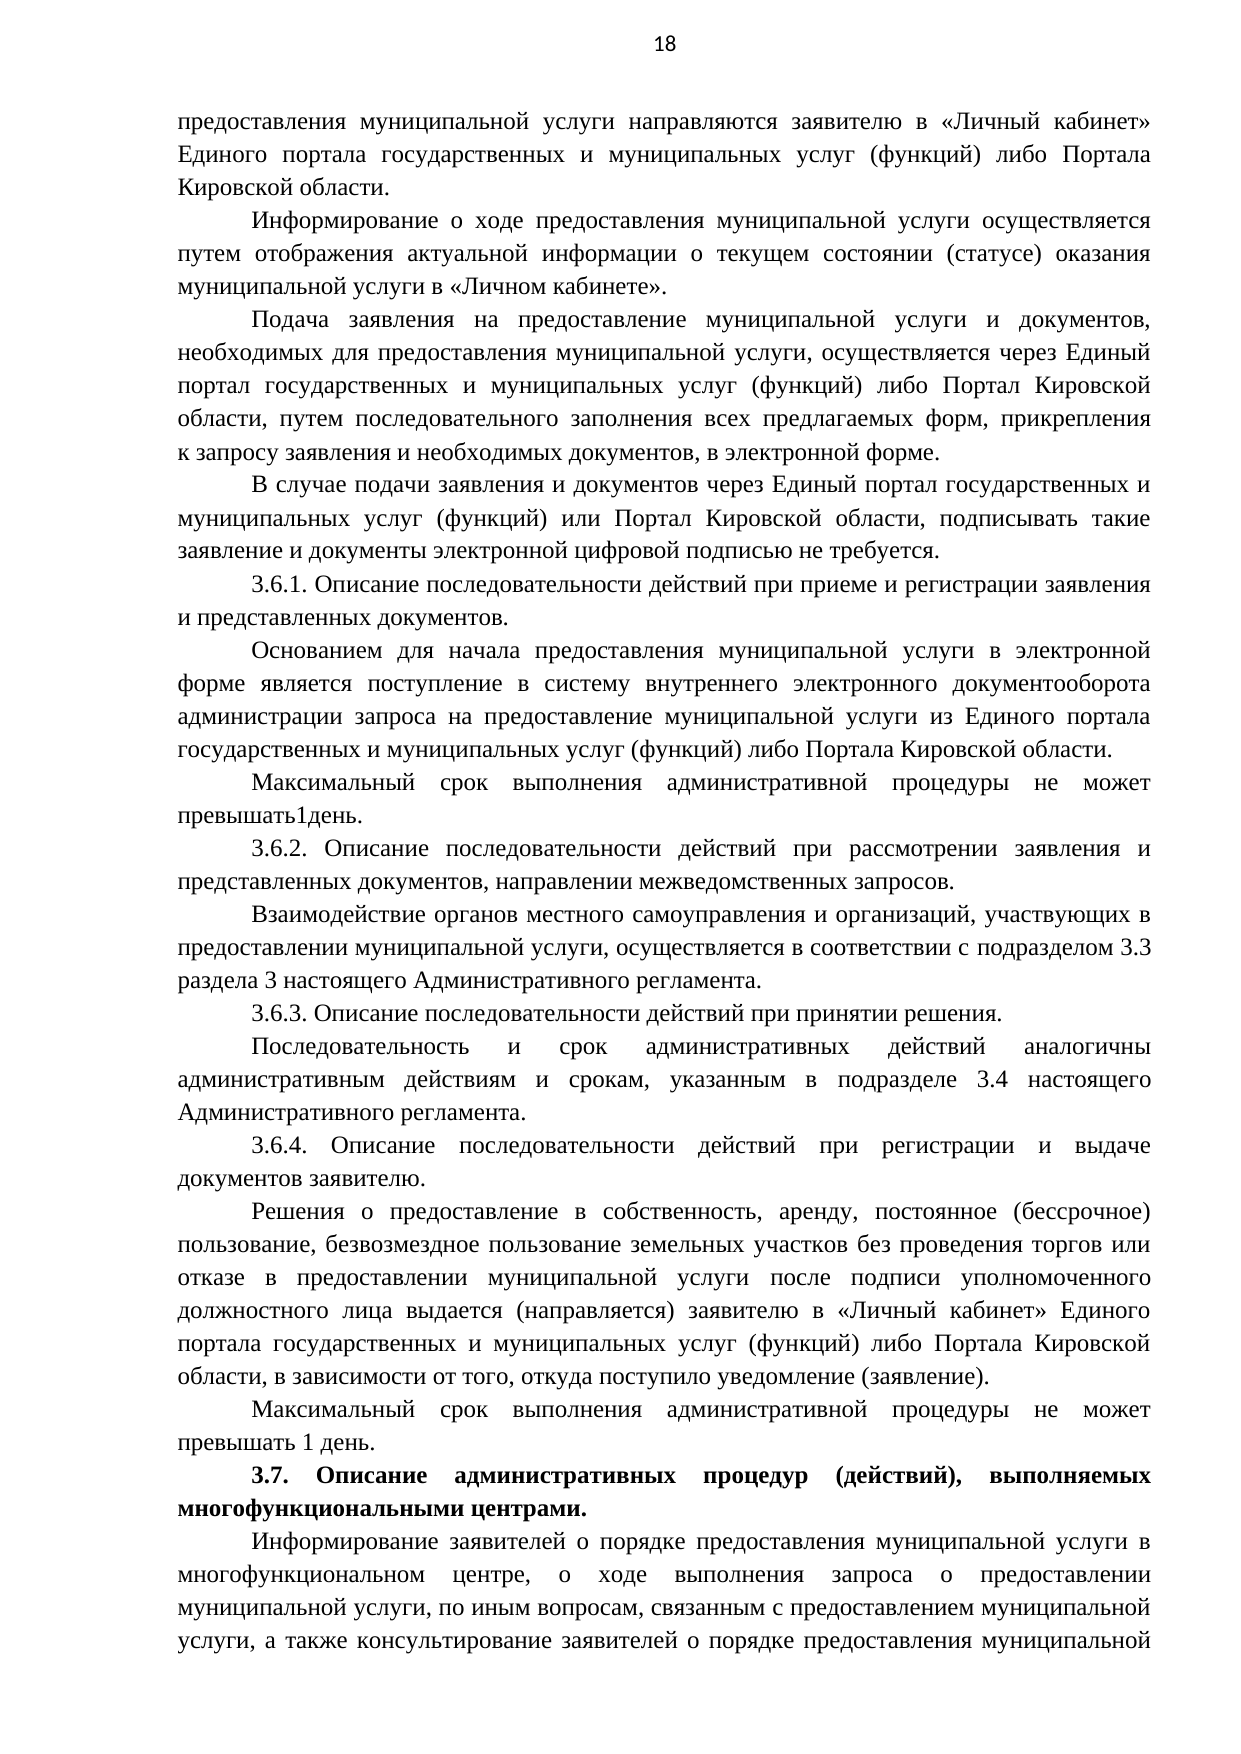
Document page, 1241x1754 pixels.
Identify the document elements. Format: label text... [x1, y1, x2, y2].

title 3.7. Описание административных процедур (действий), выполняемых многофункциональными центрами. [177, 1460, 1152, 1522]
text Решения о предоставление в собственность, аренду, постоянное (бессрочное) пользование, безвозмездное пользование земельных участков без проведения торгов или отказе в предоставлении муниципальной услуги после подписи уполномоченного должностного лица выдается (направляется) заявителю в «Личный кабинет» Единого портала государственных и муниципальных услуг (функций) либо Портала Кировской области, в зависимости от того, откуда поступило уведомление (заявление). [177, 1196, 1152, 1390]
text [177, 1526, 1152, 1654]
text Максимальный срок выполнения административной процедуры не может превышать1день. [177, 767, 1152, 828]
text Максимальный срок выполнения административной процедуры не может превышать 1 день. [177, 1394, 1152, 1456]
text Последовательность и срок административных действий аналогичны административным действиям и срокам, указанным в подразделе 3.4 настоящего Административного регламента. [177, 1031, 1152, 1126]
text 3.6.3. Описание последовательности действий при принятии решения. [177, 998, 1152, 1027]
text 3.6.2. Описание последовательности действий при рассмотрении заявления и представленных документов, направлении межведомственных запросов. [177, 833, 1152, 894]
text 3.6.4. Описание последовательности действий при регистрации и выдаче документов заявителю. [177, 1130, 1152, 1192]
text Подача заявления на предоставление муниципальной услуги и документов, необходимых для предоставления муниципальной услуги, осуществляется через Единый портал государственных и муниципальных услуг (функций) либо Портал Кировской области, путем последовательного заполнения всех предлагаемых форм, прикрепления к запросу заявления и необходимых документов, в электронной форме. [177, 304, 1152, 465]
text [177, 106, 1152, 201]
text Взаимодействие органов местного самоуправления и организаций, участвующих в предоставлении муниципальной услуги, осуществляется в соответствии с подразделом 3.3 раздела 3 настоящего Административного регламента. [177, 899, 1152, 994]
text Основанием для начала предоставления муниципальной услуги в электронной форме является поступление в систему внутреннего электронного документооборота администрации запроса на предоставление муниципальной услуги из Единого портала государственных и муниципальных услуг (функций) либо Портала Кировской области. [177, 635, 1152, 762]
text Информирование о ходе предоставления муниципальной услуги осуществляется путем отображения актуальной информации о текущем состоянии (статусе) оказания муниципальной услуги в «Личном кабинете». [177, 205, 1152, 300]
text 3.6.1. Описание последовательности действий при приеме и регистрации заявления и представленных документов. [177, 569, 1152, 630]
text В случае подачи заявления и документов через Единый портал государственных и муниципальных услуг (функций) или Портал Кировской области, подписывать такие заявление и документы электронной цифровой подписью не требуется. [177, 469, 1152, 564]
